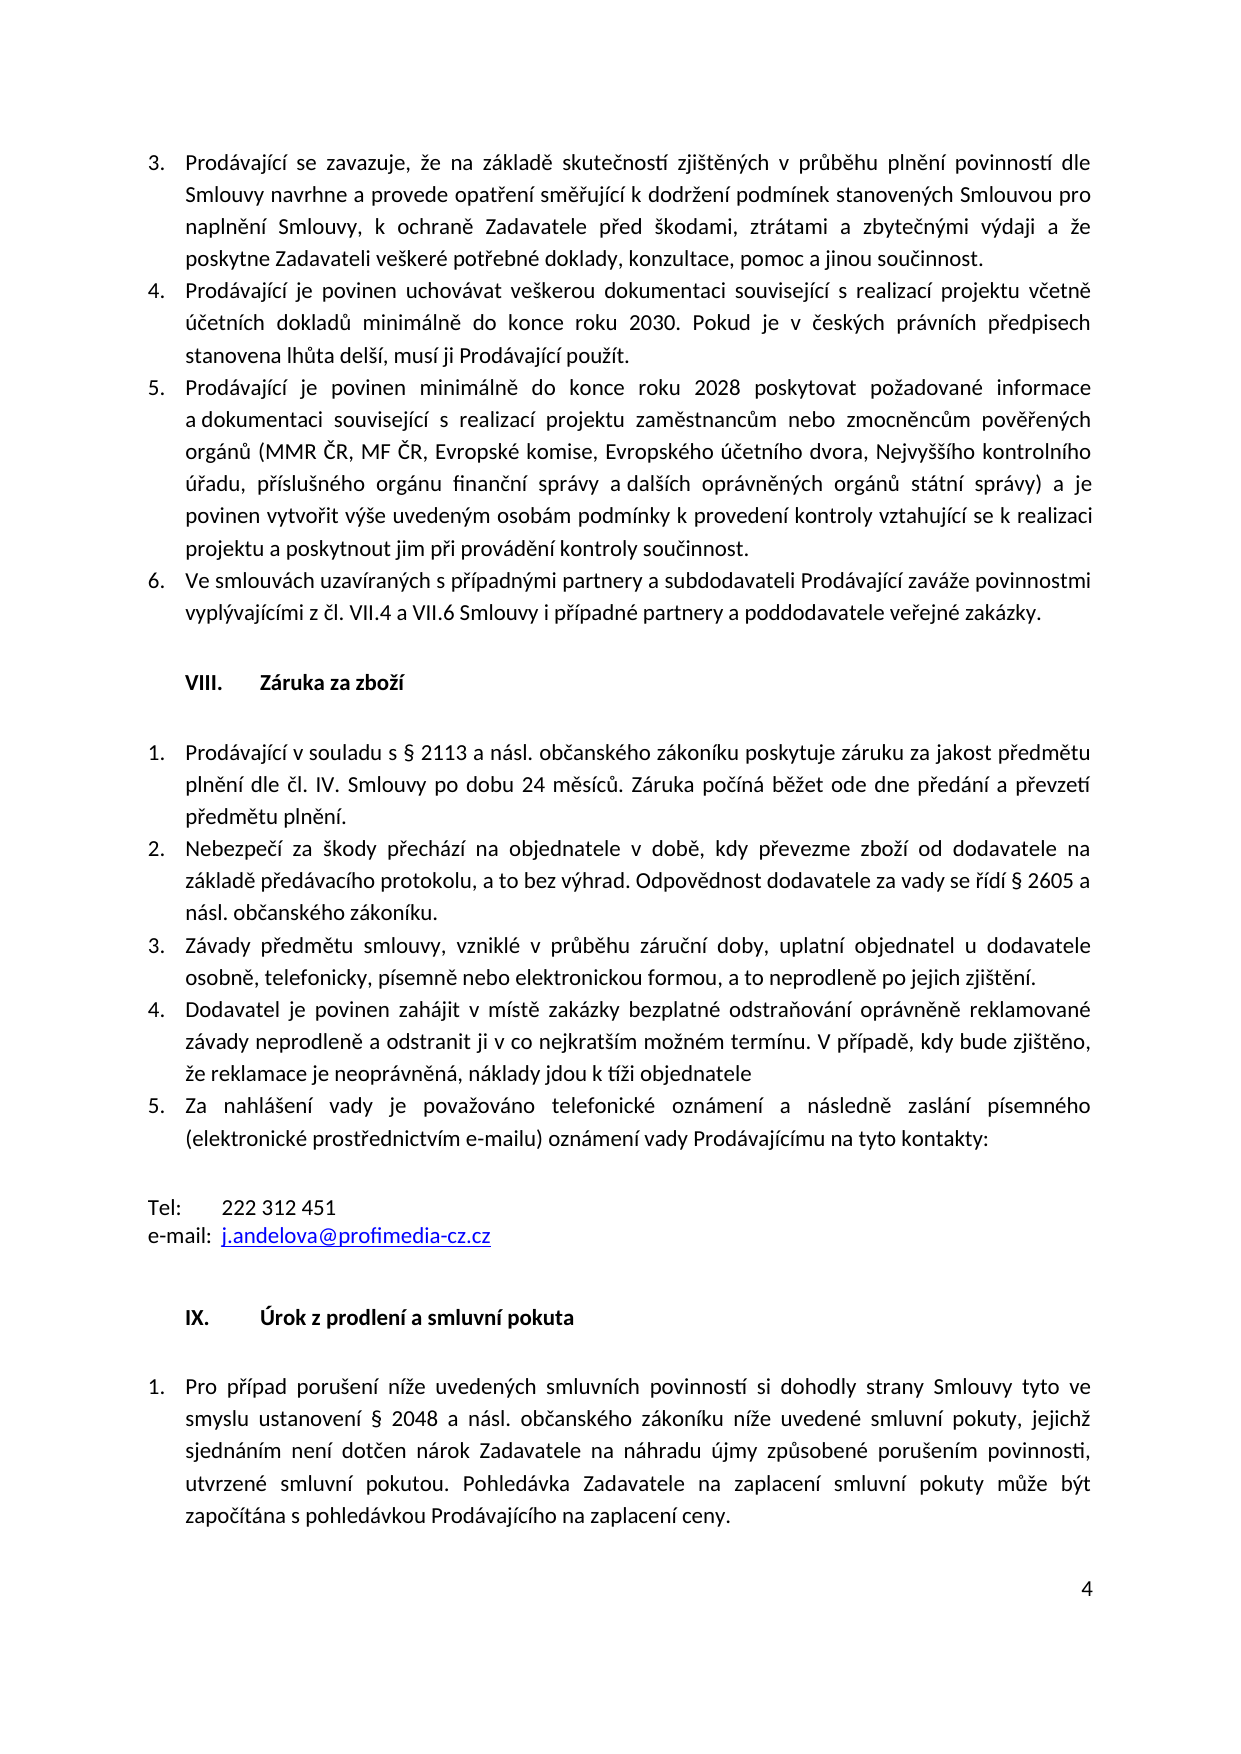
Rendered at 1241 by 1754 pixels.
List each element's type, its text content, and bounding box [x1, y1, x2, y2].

subtitle Záruka za zboží [185, 668, 1093, 696]
list Prodávající se zavazuje, že na základě skutečností zjištěných v průběhu plnění povinností dle Smlouvy navrhne a provede opatření směřující k dodržení podmínek stanovených Smlouvou pro naplnění Smlouvy, k ochraně Zadavatele před škodami, ztrátami a zbytečnými výdaji a že poskytne Zadavateli veškeré potřebné doklady, konzultace, pomoc a jinou součinnost. [148, 148, 1093, 272]
list Prodávající je povinen uchovávat veškerou dokumentaci související s realizací projektu včetně účetních dokladů minimálně do konce roku 2030. Pokud je v českých právních předpisech stanovena lhůta delší, musí ji Prodávající použít. [148, 276, 1093, 369]
list Dodavatel je povinen zahájit v místě zakázky bezplatné odstraňování oprávněně reklamované závady neprodleně a odstranit ji v co nejkratším možném termínu. V případě, kdy bude zjištěno, že reklamace je neoprávněná, náklady jdou k tíži objednatele [148, 995, 1093, 1087]
list Za nahlášení vady je považováno telefonické oznámení a následně zaslání písemného (elektronické prostřednictvím e-mailu) oznámení vady Prodávajícímu na tyto kontakty: [148, 1092, 1093, 1152]
list Prodávající v souladu s § 2113 a násl. občanského zákoníku poskytuje záruku za jakost předmětu plnění dle čl. IV. Smlouvy po dobu 24 měsíců. Záruka počíná běžet ode dne předání a převzetí předmětu plnění. [148, 738, 1093, 830]
list Pro případ porušení níže uvedených smluvních povinností si dohodly strany Smlouvy tyto ve smyslu ustanovení § 2048 a násl. občanského zákoníku níže uvedené smluvní pokuty, jejichž sjednáním není dotčen nárok Zadavatele na náhradu újmy způsobené porušením povinnosti, utvrzené smluvní pokutou. Pohledávka Zadavatele na zaplacení smluvní pokuty může být započítána s pohledávkou Prodávajícího na zaplacení ceny. [148, 1372, 1093, 1529]
list Závady předmětu smlouvy, vzniklé v průběhu záruční doby, uplatní objednatel u dodavatele osobně, telefonicky, písemně nebo elektronickou formou, a to neprodleně po jejich zjištění. [148, 931, 1093, 991]
list Nebezpečí za škody přechází na objednatele v době, kdy převezme zboží od dodavatele na základě předávacího protokolu, a to bez výhrad. Odpovědnost dodavatele za vady se řídí § 2605 a násl. občanského zákoníku. [148, 834, 1093, 927]
subtitle Úrok z prodlení a smluvní pokuta [185, 1303, 1093, 1331]
list Prodávající je povinen minimálně do konce roku 2028 poskytovat požadované informace a dokumentaci související s realizací projektu zaměstnancům nebo zmocněncům pověřených orgánů (MMR ČR, MF ČR, Evropské komise, Evropského účetního dvora, Nejvyššího kontrolního úřadu, příslušného orgánu finanční správy a dalších oprávněných orgánů státní správy) a je povinen vytvořit výše uvedeným osobám podmínky k provedení kontroly vztahující se k realizaci projektu a poskytnout jim při provádění kontroly součinnost. [148, 373, 1093, 562]
text Tel: 222 312 451 [148, 1193, 1093, 1222]
list Ve smlouvách uzavíraných s případnými partnery a subdodavateli Prodávající zaváže povinnostmi vyplývajícími z čl. VII.4 a VII.6 Smlouvy i případné partnery a poddodavatele veřejné zakázky. [148, 566, 1093, 626]
text e-mail: j.andelova@profimedia-cz.cz [148, 1222, 1093, 1249]
